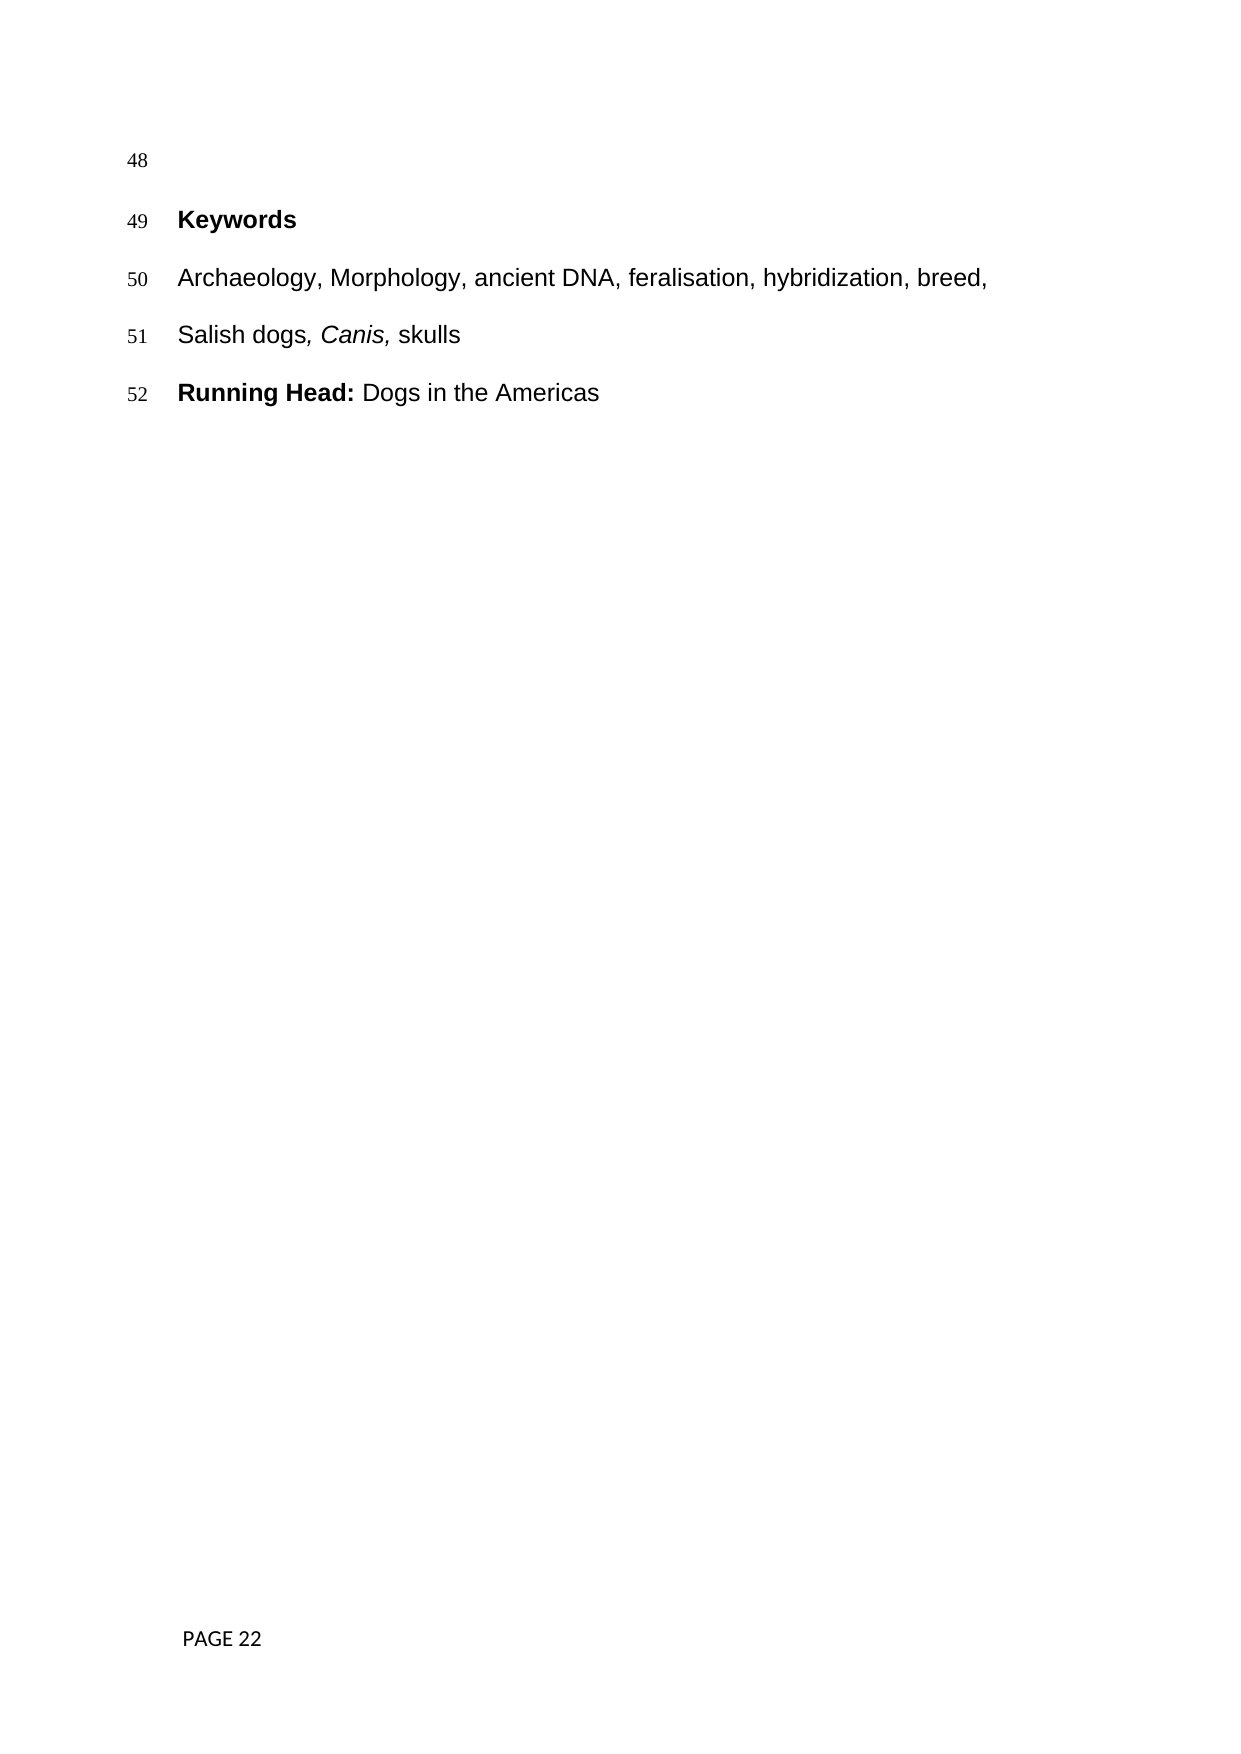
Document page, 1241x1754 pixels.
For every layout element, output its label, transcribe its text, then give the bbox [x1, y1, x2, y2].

text Archaeology, Morphology, ancient DNA, feralisation, hybridization, breed, Salish dogs, Canis, skulls [177, 263, 1063, 349]
text Running Head: Dogs in the Americas [177, 378, 1063, 406]
text Keywords [177, 205, 1063, 234]
